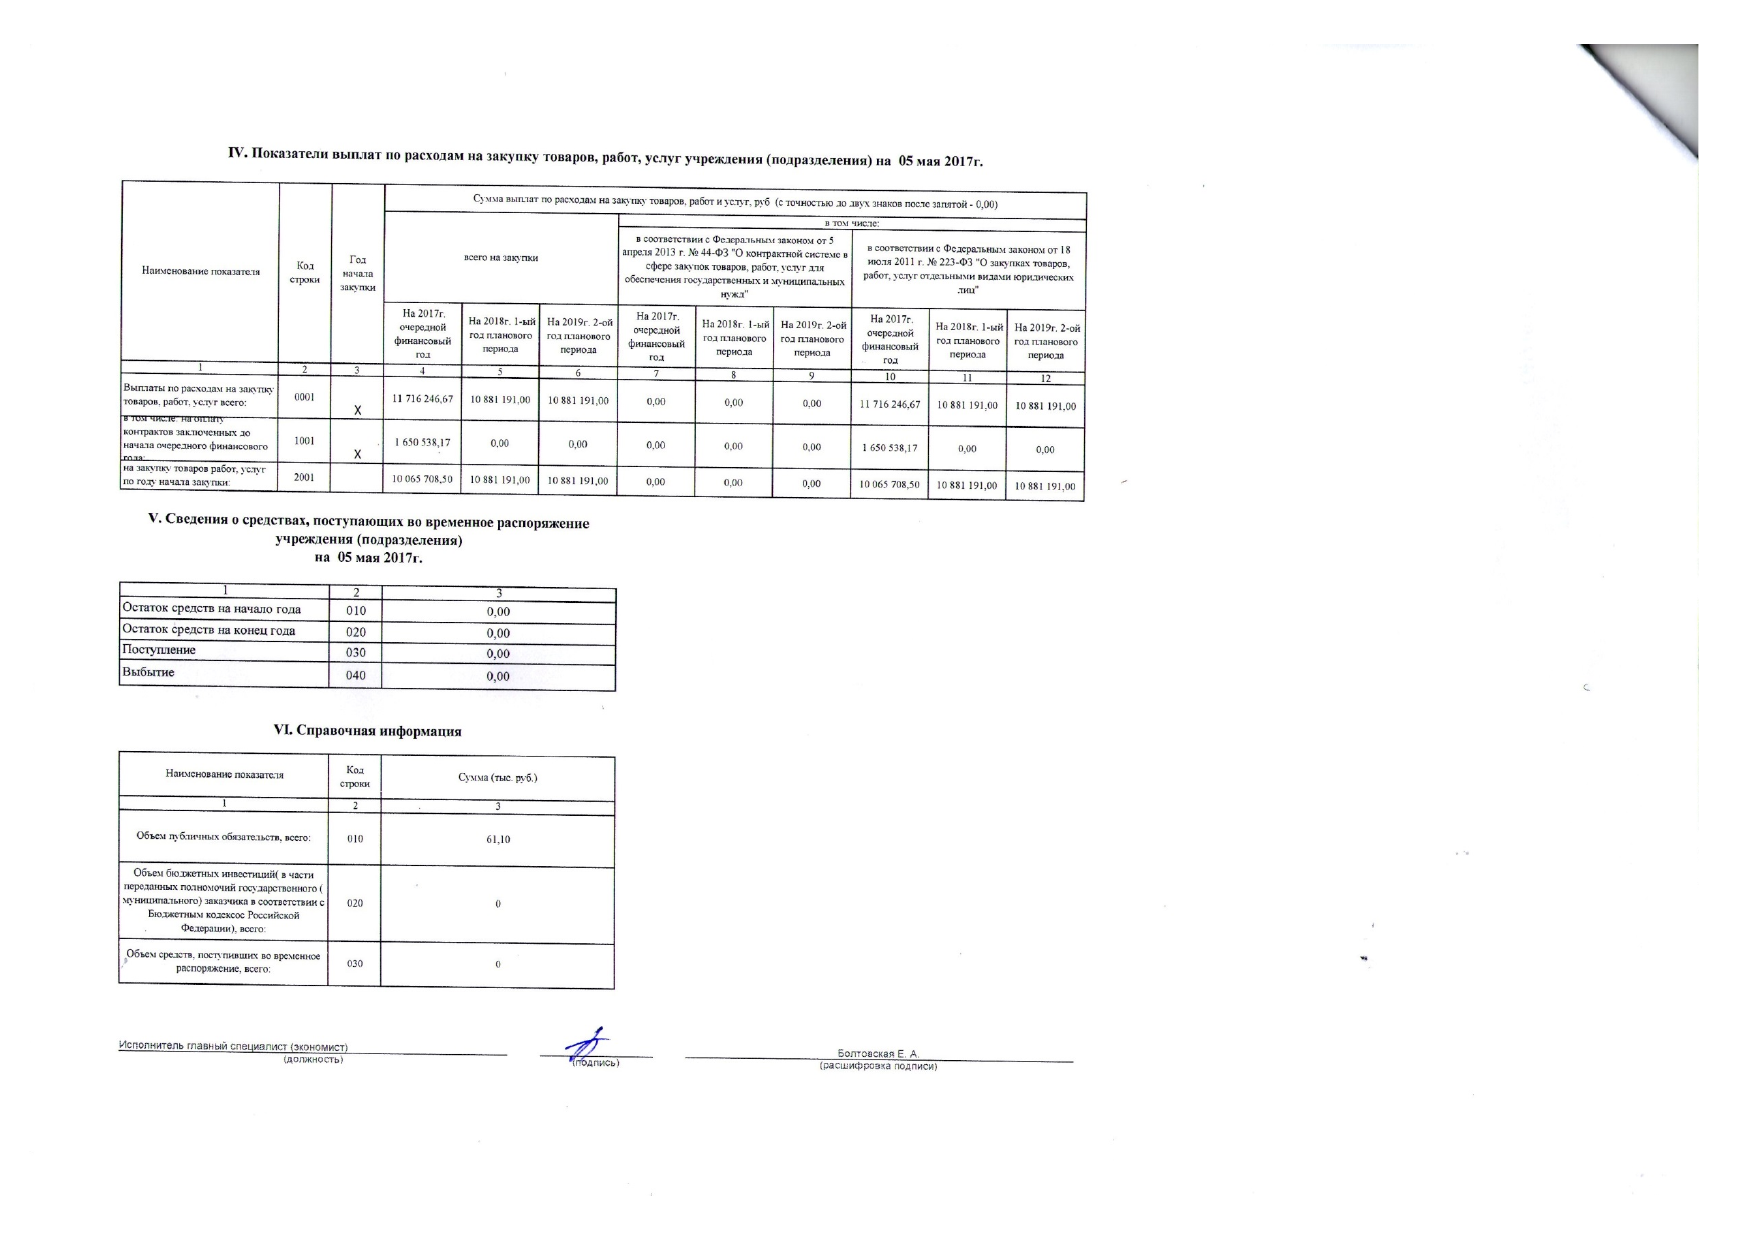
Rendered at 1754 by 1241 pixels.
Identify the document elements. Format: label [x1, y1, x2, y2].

picture [29, 44, 1699, 1196]
